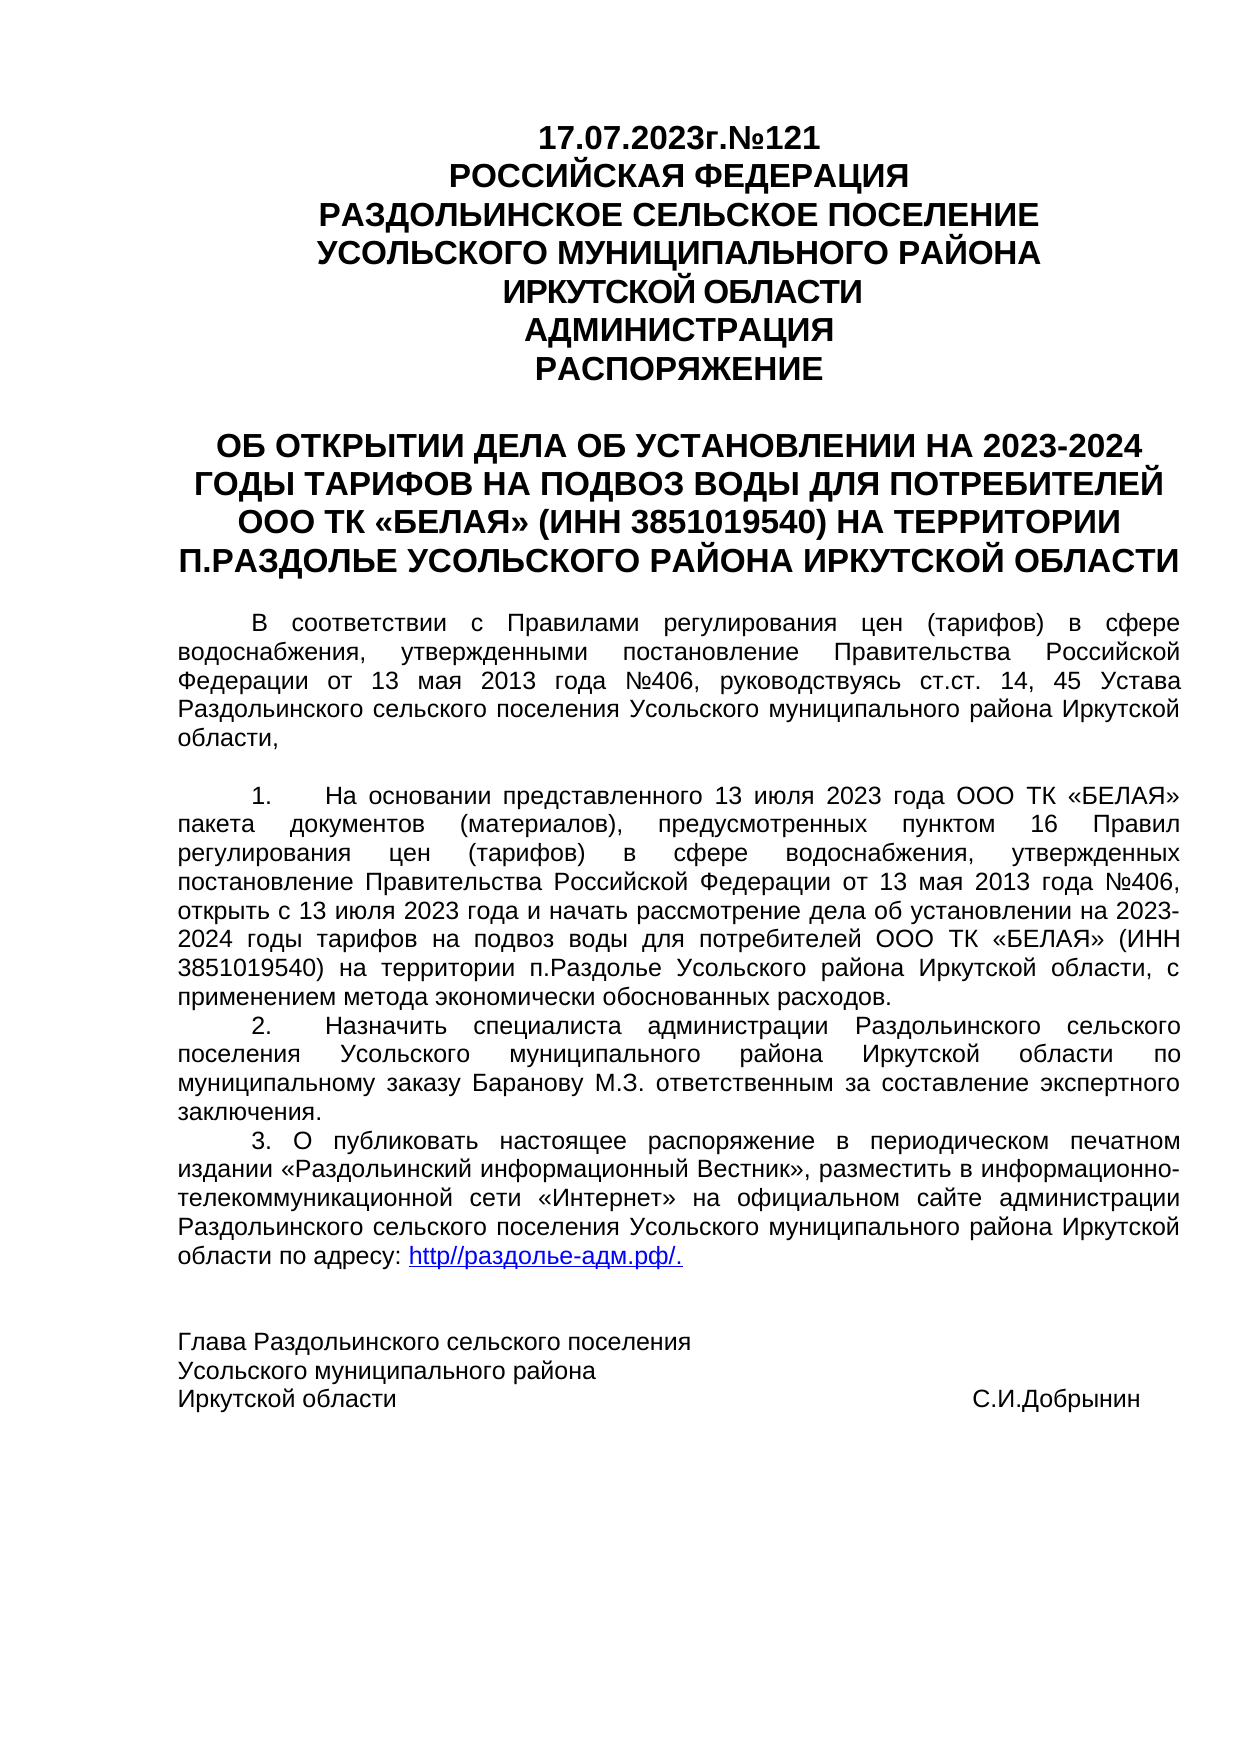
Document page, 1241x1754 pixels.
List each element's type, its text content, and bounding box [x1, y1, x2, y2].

list 3. О публиковать настоящее распоряжение в периодическом печатном издании «Раздольинский информационный Вестник», разместить в информационно-телекоммуникационной сети «Интернет» на официальном сайте администрации Раздольинского сельского поселения Усольского муниципального района Иркутской области по адресу: http//раздолье-адм.рф/. [177, 1126, 1181, 1269]
text РАСПОРЯЖЕНИЕ [177, 349, 1181, 387]
text АДМИНИСТРАЦИЯ [177, 310, 1181, 349]
text Иркутской области С.И.Добрынин [177, 1384, 1181, 1413]
list Назначить специалиста администрации Раздольинского сельского поселения Усольского муниципального района Иркутской области по муниципальному заказу Баранову М.З. ответственным за составление экспертного заключения. [177, 1011, 1181, 1126]
text Усольского муниципального района [177, 1356, 1181, 1384]
text РОССИЙСКАЯ ФЕДЕРАЦИЯ [177, 157, 1181, 195]
text Глава Раздольинского сельского поселения [177, 1327, 1181, 1356]
text В соответствии с Правилами регулирования цен (тарифов) в сфере водоснабжения, утвержденными постановление Правительства Российской Федерации от 13 мая 2013 года №406, руководствуясь ст.ст. 14, 45 Устава Раздольинского сельского поселения Усольского муниципального района Иркутской области, [177, 608, 1181, 752]
text УСОЛЬСКОГО МУНИЦИПАЛЬНОГО РАЙОНА [177, 233, 1181, 272]
text ИРКУТСКОЙ ОБЛАСТИ [177, 272, 1181, 310]
text РАЗДОЛЬИНСКОЕ СЕЛЬСКОЕ ПОСЕЛЕНИЕ [177, 195, 1181, 233]
text ОБ ОТКРЫТИИ ДЕЛА ОБ УСТАНОВЛЕНИИ НА 2023-2024 ГОДЫ ТАРИФОВ НА ПОДВОЗ ВОДЫ ДЛЯ ПОТРЕБИТЕЛЕЙ ООО ТК «БЕЛАЯ» (ИНН 3851019540) НА ТЕРРИТОРИИ П.РАЗДОЛЬЕ УСОЛЬСКОГО РАЙОНА ИРКУТСКОЙ ОБЛАСТИ [177, 426, 1181, 579]
list На основании представленного 13 июля 2023 года ООО ТК «БЕЛАЯ» пакета документов (материалов), предусмотренных пунктом 16 Правил регулирования цен (тарифов) в сфере водоснабжения, утвержденных постановление Правительства Российской Федерации от 13 мая 2013 года №406, открыть с 13 июля 2023 года и начать рассмотрение дела об установлении на 2023-2024 годы тарифов на подвоз воды для потребителей ООО ТК «БЕЛАЯ» (ИНН 3851019540) на территории п.Раздолье Усольского района Иркутской области, с применением метода экономически обоснованных расходов. [177, 781, 1181, 1011]
text 17.07.2023г.№121 [177, 118, 1181, 157]
